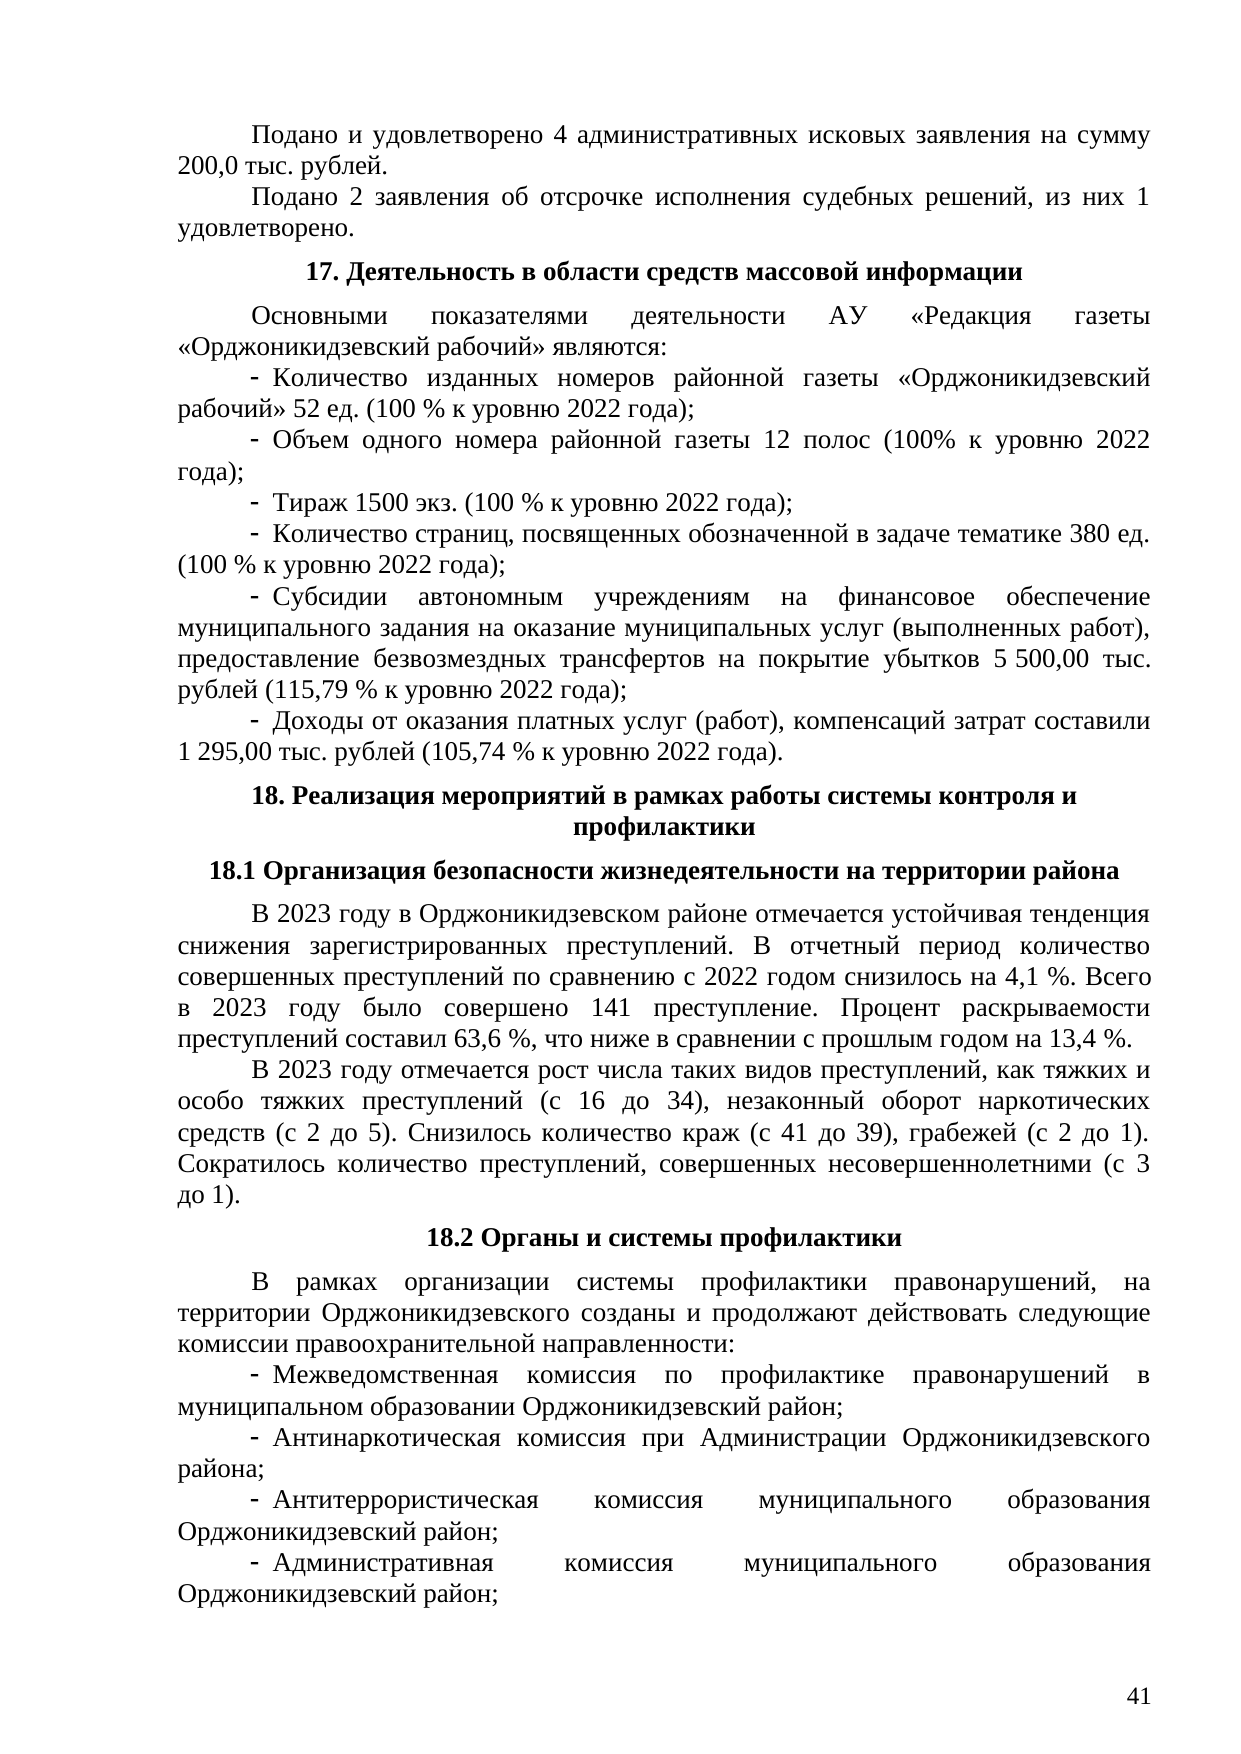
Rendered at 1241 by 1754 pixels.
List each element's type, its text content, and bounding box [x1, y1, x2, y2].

list Количество изданных номеров районной газеты «Орджоникидзевский рабочий» 52 ед. (100 % к уровню 2022 года); [177, 361, 1152, 423]
list Доходы от оказания платных услуг (работ), компенсаций затрат составили 1 295,00 тыс. рублей (105,74 % к уровню 2022 года). [177, 704, 1152, 767]
list Антитеррористическая комиссия муниципального образования Орджоникидзевский район; [177, 1483, 1152, 1546]
list Тираж 1500 экз. (100 % к уровню 2022 года); [177, 486, 1152, 517]
list Организация безопасности жизнедеятельности на территории района [177, 854, 1152, 885]
text В 2023 году отмечается рост числа таких видов преступлений, как тяжких и особо тяжких преступлений (с 16 до 34), незаконный оборот наркотических средств (с 2 до 5). Снизилось количество краж (с 41 до 39), грабежей (с 2 до 1). Сократилось количество преступлений, совершенных несовершеннолетними (с 3 до 1). [177, 1053, 1152, 1209]
list Реализация мероприятий в рамках работы системы контроля и профилактики [177, 779, 1152, 841]
list Субсидии автономным учреждениям на финансовое обеспечение муниципального задания на оказание муниципальных услуг (выполненных работ), предоставление безвозмездных трансфертов на покрытие убытков 5 500,00 тыс. рублей (115,79 % к уровню 2022 года); [177, 579, 1152, 704]
list Объем одного номера районной газеты 12 полос (100% к уровню 2022 года); [177, 423, 1152, 486]
text Подано и удовлетворено 4 административных исковых заявления на сумму 200,0 тыс. рублей. [177, 118, 1152, 180]
list Деятельность в области средств массовой информации [177, 255, 1152, 286]
list Межведомственная комиссия по профилактике правонарушений в муниципальном образовании Орджоникидзевский район; [177, 1359, 1152, 1421]
list Органы и системы профилактики [177, 1222, 1152, 1253]
text Основными показателями деятельности АУ «Редакция газеты «Орджоникидзевский рабочий» являются: [177, 299, 1152, 361]
list Антинаркотическая комиссия при Администрации Орджоникидзевского района; [177, 1421, 1152, 1483]
text В 2023 году в Орджоникидзевском районе отмечается устойчивая тенденция снижения зарегистрированных преступлений. В отчетный период количество совершенных преступлений по сравнению с 2022 годом снизилось на 4,1 %. Всего в 2023 году было совершено 141 преступление. Процент раскрываемости преступлений составил 63,6 %, что ниже в сравнении с прошлым годом на 13,4 %. [177, 898, 1152, 1053]
text Подано 2 заявления об отсрочке исполнения судебных решений, из них 1 удовлетворено. [177, 180, 1152, 243]
text В рамках организации системы профилактики правонарушений, на территории Орджоникидзевского созданы и продолжают действовать следующие комиссии правоохранительной направленности: [177, 1265, 1152, 1359]
list Административная комиссия муниципального образования Орджоникидзевский район; [177, 1546, 1152, 1608]
list Количество страниц, посвященных обозначенной в задаче тематике 380 ед. (100 % к уровню 2022 года); [177, 517, 1152, 579]
